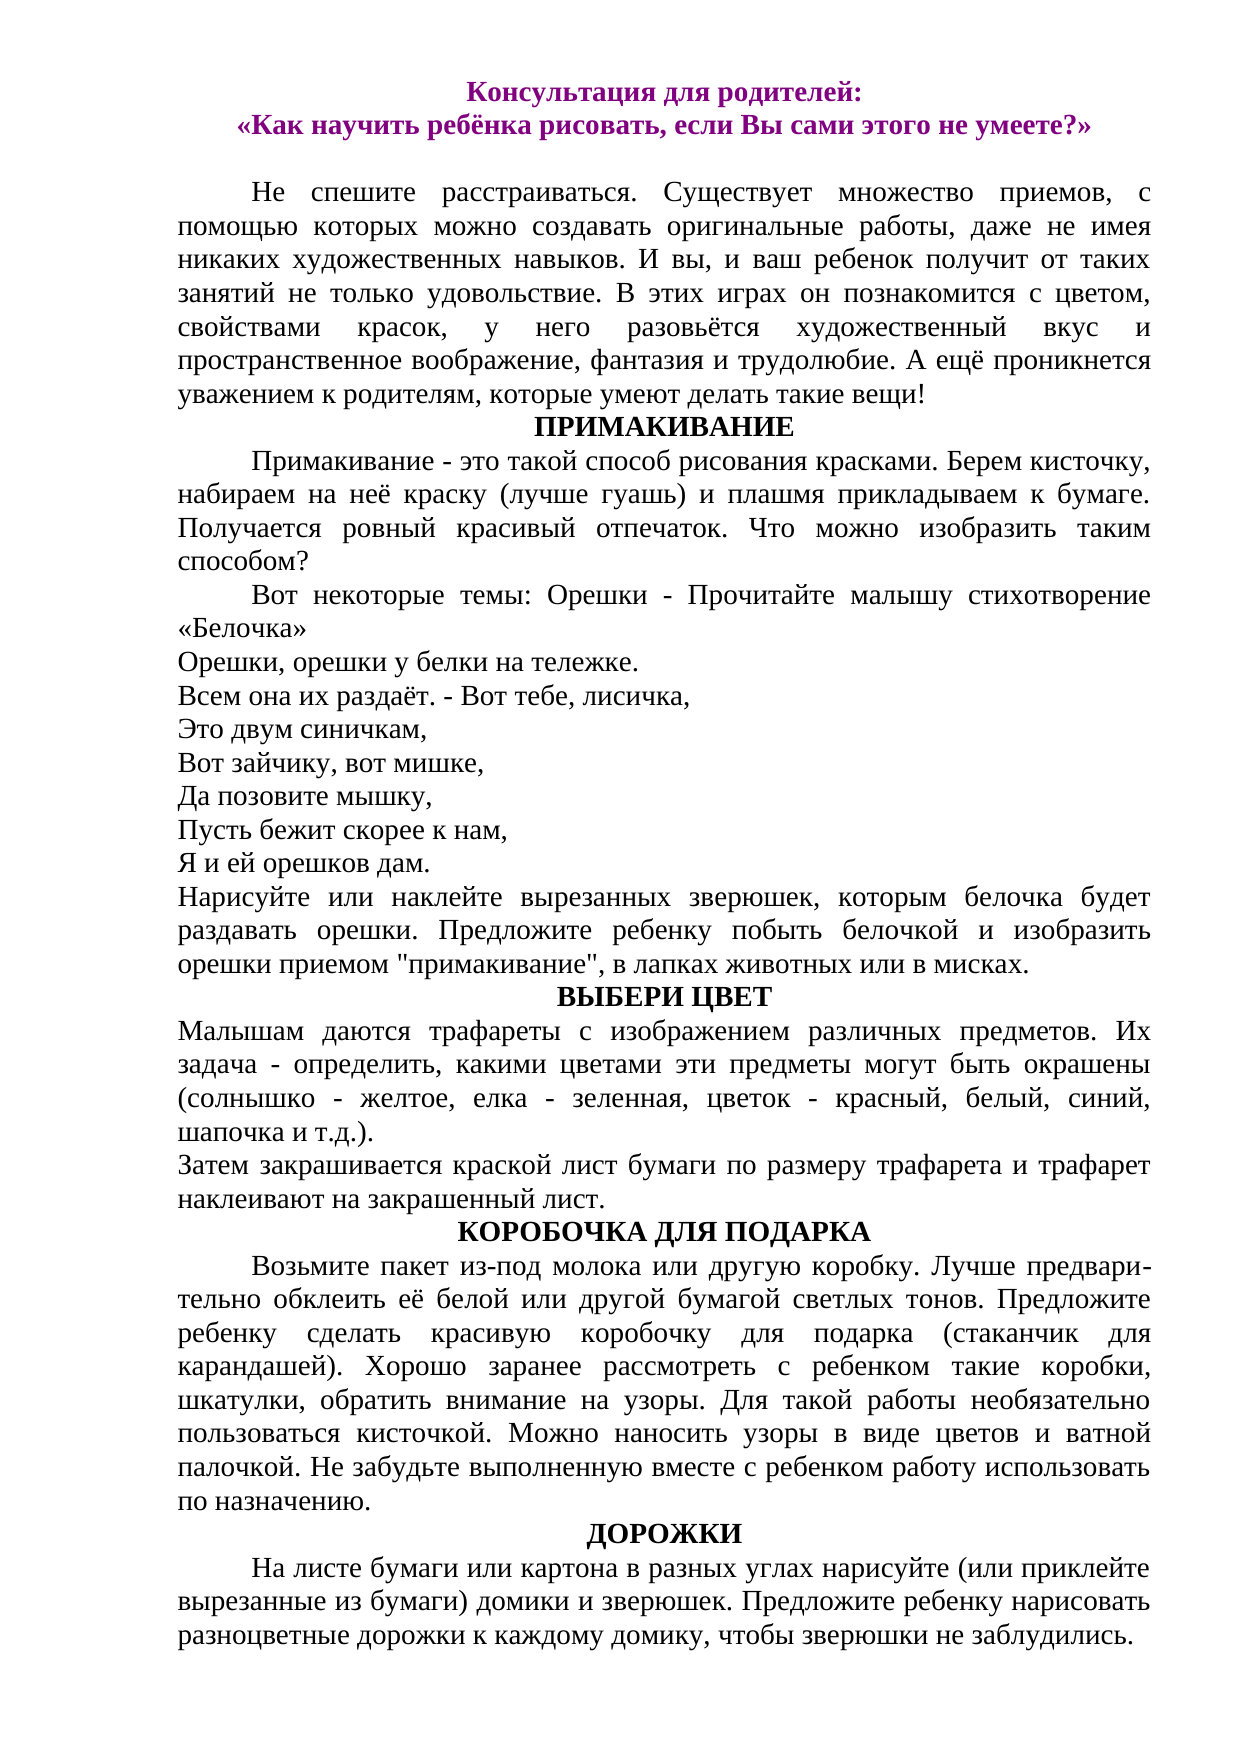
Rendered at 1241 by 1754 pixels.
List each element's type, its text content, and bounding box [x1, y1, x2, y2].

text Затем закрашивается краской лист бумаги по размеру трафарета и трафарет наклеивают на закрашенный лист. [177, 1147, 1152, 1214]
text На листе бумаги или картона в разных углах нарисуйте (или приклейте вырезанные из бумаги) домики и зверюшек. Предложите ребенку нарисовать разноцветные дорожки к каждому домику, чтобы зверюшки не заблудились. [177, 1550, 1152, 1650]
text Нарисуйте или наклейте вырезанных зверюшек, которым белочка будет раздавать орешки. Предложите ребенку побыть белочкой и изобразить орешки приемом "примакивание", в лапках животных или в мисках. [177, 879, 1152, 979]
text Я и ей орешков дам. [177, 845, 1152, 879]
text Вот некоторые темы: Орешки - Прочитайте малышу стихотворение «Белочка» [177, 577, 1152, 644]
text Вот зайчику, вот мишке, [177, 745, 1152, 778]
text ВЫБЕРИ ЦВЕТ [177, 979, 1152, 1013]
text Да позовите мышку, [177, 778, 1152, 812]
text Орешки, орешки у белки на тележке. [177, 644, 1152, 678]
text «Как научить ребёнка рисовать, если Вы сами этого не умеете?» [177, 107, 1152, 141]
text ПРИМАКИВАНИЕ [177, 409, 1152, 443]
text ДОРОЖКИ [177, 1516, 1152, 1550]
text Примакивание - это такой способ рисования красками. Берем кисточку, набираем на неё краску (лучше гуашь) и плашмя прикладываем к бумаге. Получается ровный красивый отпечаток. Что можно изобразить таким способом? [177, 443, 1152, 577]
text Консультация для родителей: [177, 74, 1152, 107]
text Всем она их раздаёт. - Вот тебе, лисичка, [177, 678, 1152, 711]
text КОРОБОЧКА ДЛЯ ПОДАРКА [177, 1214, 1152, 1248]
text Малышам даются трафареты с изображением различных предметов. Их задача - определить, какими цветами эти предметы могут быть окрашены (солнышко - желтое, елка - зеленная, цветок - красный, белый, синий, шапочка и т.д.). [177, 1013, 1152, 1147]
text Пусть бежит скорее к нам, [177, 812, 1152, 845]
text Возьмите пакет из-под молока или другую коробку. Лучше предварительно обклеить её белой или другой бумагой светлых тонов. Предложите ребенку сделать красивую коробочку для подарка (стаканчик для карандашей). Хорошо заранее рассмотреть с ребенком такие коробки, шкатулки, обратить внимание на узоры. Для такой работы необязательно пользоваться кисточкой. Можно наносить узоры в виде цветов и ватной палочкой. Не забудьте выполненную вместе с ребенком работу использовать по назначению. [177, 1248, 1152, 1516]
text Не спешите расстраиваться. Существует множество приемов, с помощью которых можно создавать оригинальные работы, даже не имея никаких художественных навыков. И вы, и ваш ребенок получит от таких занятий не только удовольствие. В этих играх он познакомится с цветом, свойствами красок, у него разовьётся художественный вкус и пространственное воображение, фантазия и трудолюбие. А ещё проникнется уважением к родителям, которые умеют делать такие вещи! [177, 174, 1152, 409]
text Это двум синичкам, [177, 711, 1152, 745]
